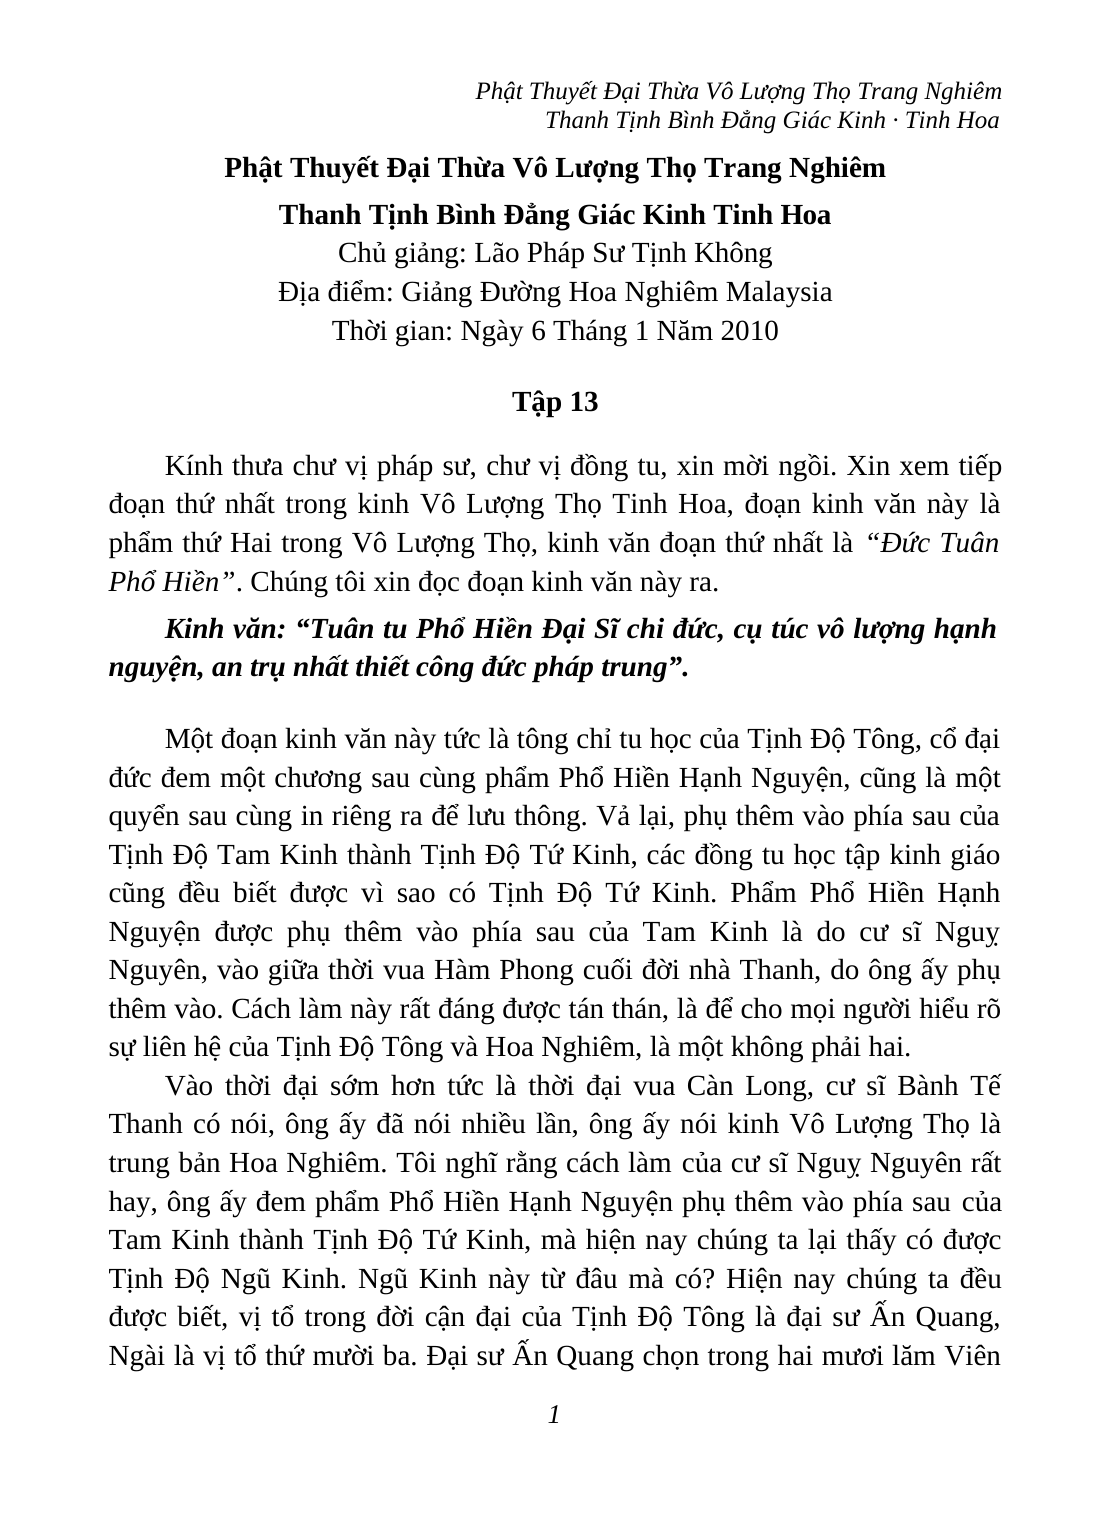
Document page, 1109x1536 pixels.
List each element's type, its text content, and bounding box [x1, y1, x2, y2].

text Một đoạn kinh văn này tức là tông chỉ tu học của Tịnh Độ Tông, cổ đại đức đem một chương sau cùng phẩm Phổ Hiền Hạnh Nguyện, cũng là một quyển sau cùng in riêng ra để lưu thông. Vả lại, phụ thêm vào phía sau của Tịnh Độ Tam Kinh thành Tịnh Độ Tứ Kinh, các đồng tu học tập kinh giáo cũng đều biết được vì sao có Tịnh Độ Tứ Kinh. Phẩm Phổ Hiền Hạnh Nguyện được phụ thêm vào phía sau của Tam Kinh là do cư sĩ Nguỵ Nguyên, vào giữa thời vua Hàm Phong cuối đời nhà Thanh, do ông ấy phụ thêm vào. Cách làm này rất đáng được tán thán, là để cho mọi người hiểu rõ sự liên hệ của Tịnh Độ Tông và Hoa Nghiêm, là một không phải hai. [108, 721, 1002, 1063]
text Thanh Tịnh Bình Đẳng Giác Kinh Tinh Hoa [108, 197, 1002, 231]
text Thời gian: Ngày 6 Tháng 1 Năm 2010 [108, 313, 1002, 346]
text Kinh văn: “Tuân tu Phổ Hiền Đại Sĩ chi đức, cụ túc vô lượng hạnh nguyện, an trụ nhất thiết công đức pháp trung”. [108, 611, 1002, 683]
text Phật Thuyết Đại Thừa Vô Lượng Thọ Trang Nghiêm [108, 150, 1002, 184]
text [108, 1068, 1002, 1371]
text Kính thưa chư vị pháp sư, chư vị đồng tu, xin mời ngồi. Xin xem tiếp đoạn thứ nhất trong kinh Vô Lượng Thọ Tinh Hoa, đoạn kinh văn này là phẩm thứ Hai trong Vô Lượng Thọ, kinh văn đoạn thứ nhất là “Đức Tuân Phổ Hiền”. Chúng tôi xin đọc đoạn kinh văn này ra. [108, 448, 1002, 597]
text Chủ giảng: Lão Pháp Sư Tịnh Không [108, 236, 1002, 269]
text Địa điểm: Giảng Đường Hoa Nghiêm Malaysia [108, 274, 1002, 308]
subtitle Tập 13 [108, 384, 1002, 418]
